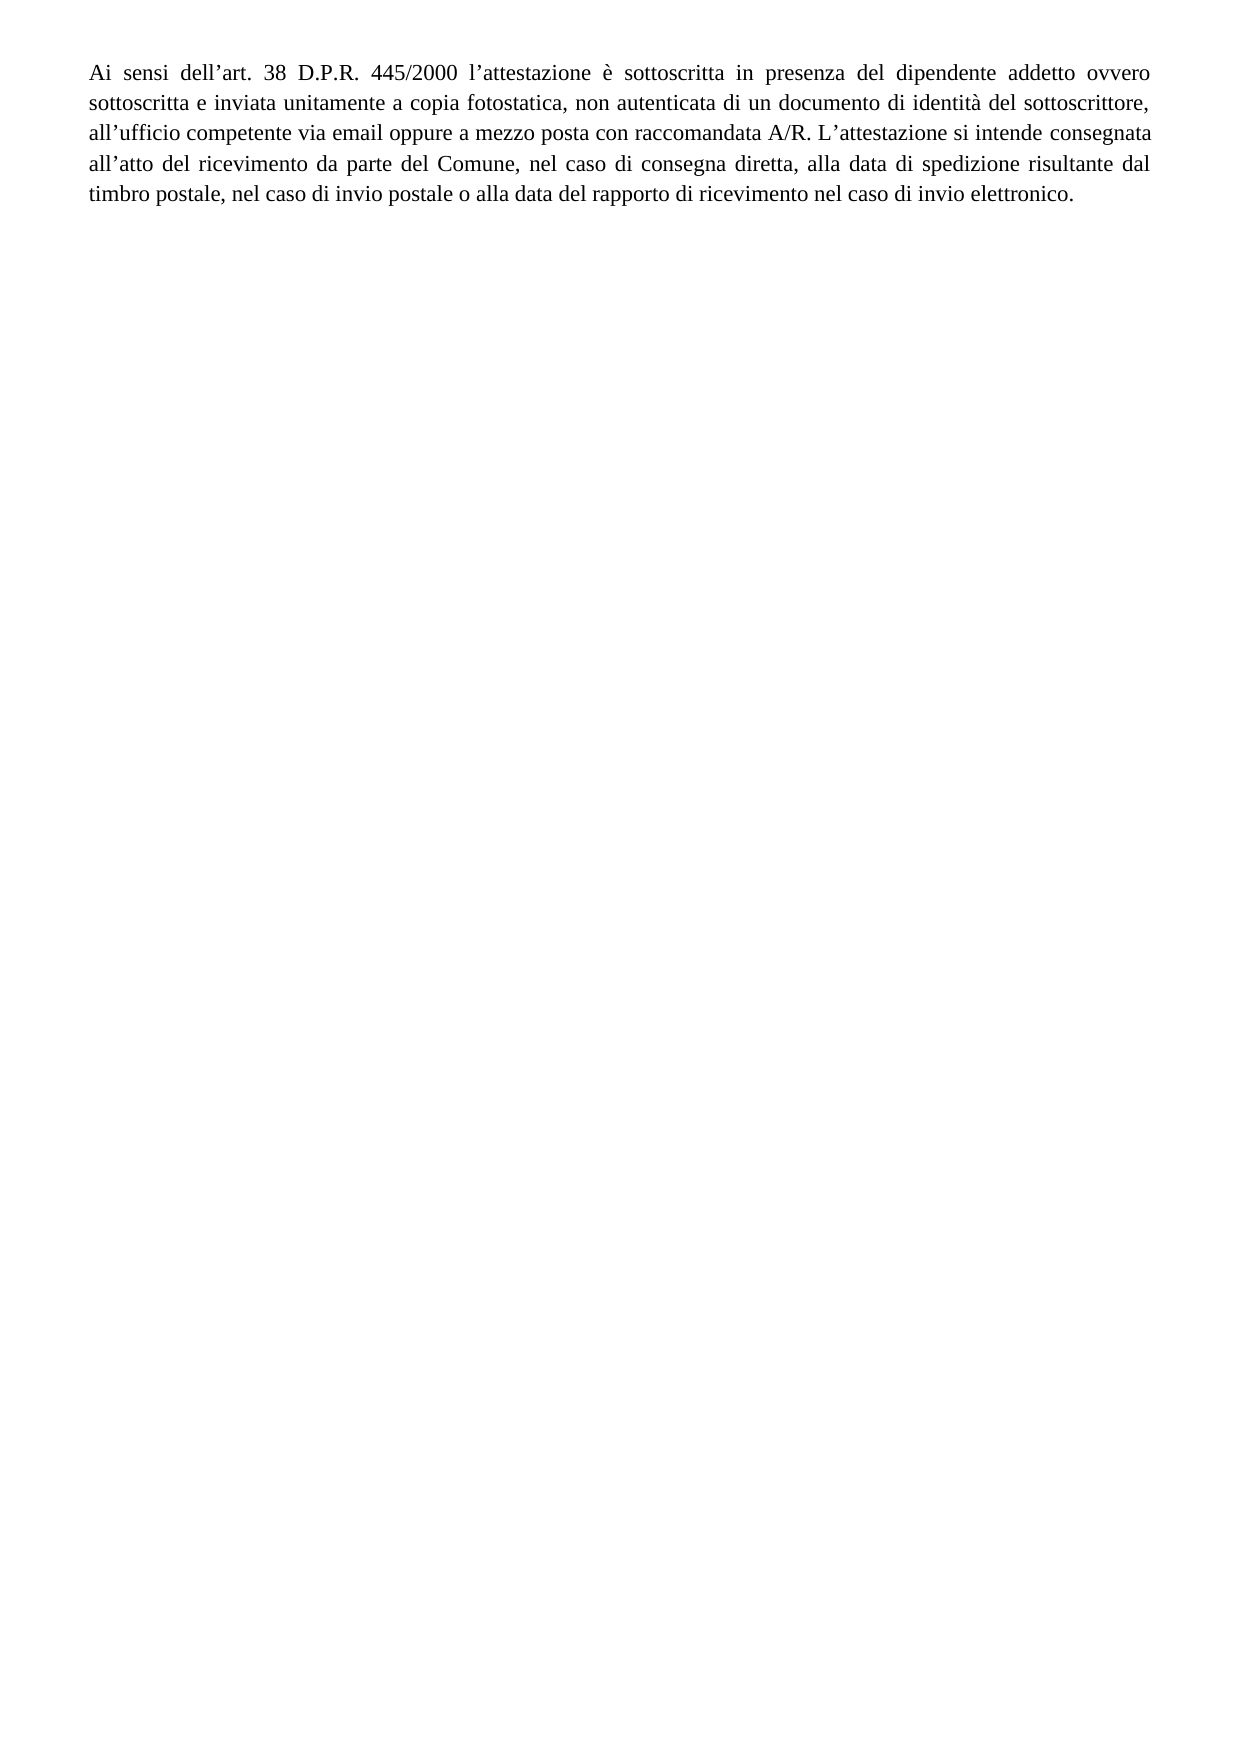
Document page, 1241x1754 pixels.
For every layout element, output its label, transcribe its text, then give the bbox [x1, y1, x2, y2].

text Ai sensi dell’art. 38 D.P.R. 445/2000 l’attestazione è sottoscritta in presenza del dipendente addetto ovvero sottoscritta e inviata unitamente a copia fotostatica, non autenticata di un documento di identità del sottoscrittore, all’ufficio competente via email oppure a mezzo posta con raccomandata A/R. L’attestazione si intende consegnata all’atto del ricevimento da parte del Comune, nel caso di consegna diretta, alla data di spedizione risultante dal timbro postale, nel caso di invio postale o alla data del rapporto di ricevimento nel caso di invio elettronico. [89, 59, 1152, 206]
